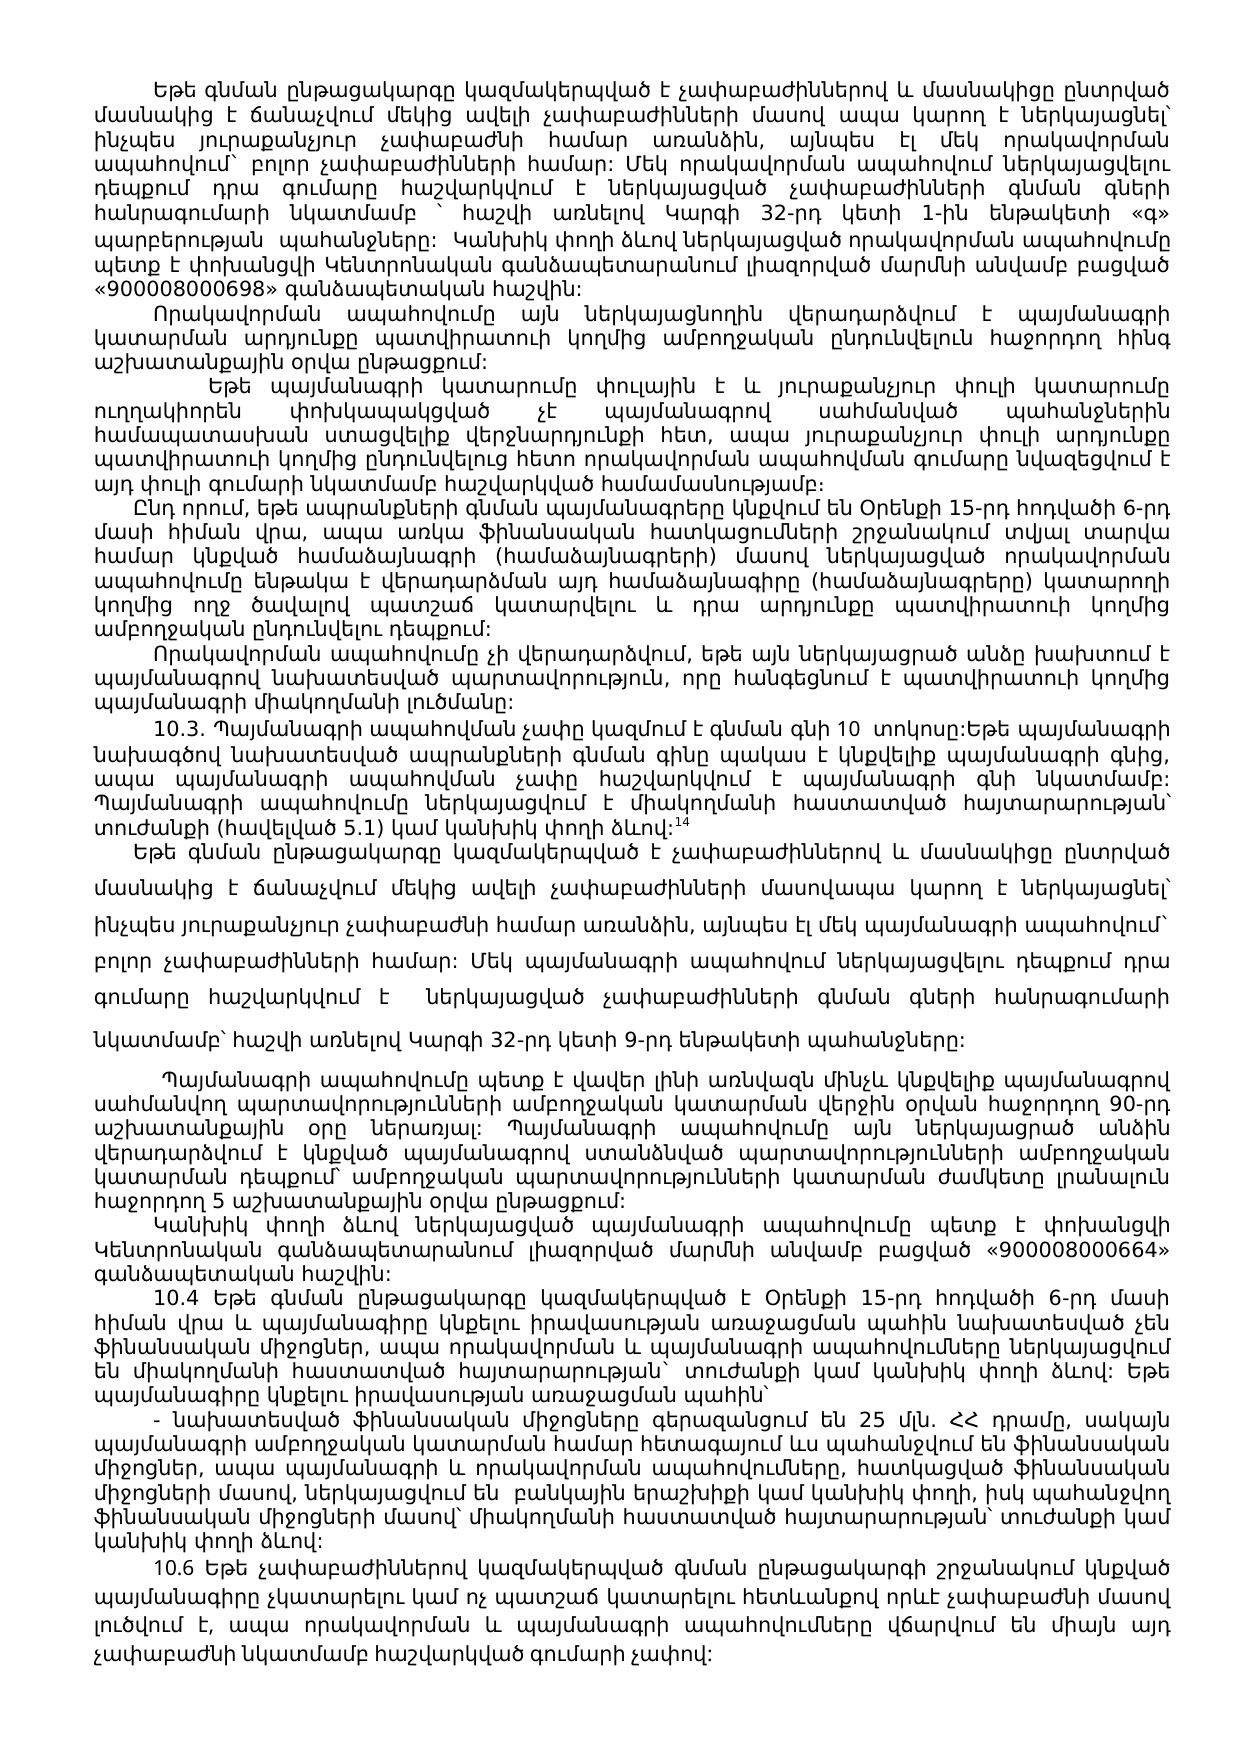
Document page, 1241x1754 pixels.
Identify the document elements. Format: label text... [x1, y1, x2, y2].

text Որակավորման ապահովումը այն ներկայացնողին վերադարձվում է պայմանագրի կատարման արդյունքը պատվիրատուի կողմից ամբողջական ընդունվելուն հաջորդող հինգ աշխատանքային օրվա ընթացքում: [94, 302, 1171, 374]
text Եթե գնման ընթացակարգը կազմակերպված է չափաբաժիններով և մասնակիցը ընտրված մասնակից է ճանաչվում մեկից ավելի չափաբաժինների մասովապա կարող է ներկայացնել՝ ինչպես յուրաքանչյուր չափաբաժնի համար առանձին, այնպես էլ մեկ պայմանագրի ապահովում` բոլոր չափաբաժինների համար: Մեկ պայմանագրի ապահովում ներկայացվելու դեպքում դրա գումարը հաշվարկվում է ներկայացված չափաբաժինների գնման գների հանրագումարի նկատմամբ՝ հաշվի առնելով Կարգի 32-րդ կետի 9-րդ ենթակետի պահանջները: [94, 840, 1171, 1053]
text Ընդ որում, եթե ապրանքների գնման պայմանագրերը կնքվում են Օրենքի 15-րդ հոդվածի 6-րդ մասի հիման վրա, ապա առկա ֆինանսական հատկացումների շրջանակում տվյալ տարվա համար կնքված համաձայնագրի (համաձայնագրերի) մասով ներկայացված որակավորման ապահովումը ենթակա է վերադարձման այդ համաձայնագիրը (համաձայնագրերը) կատարողի կողմից ողջ ծավալով պատշաճ կատարվելու և դրա արդյունքը պատվիրատուի կողմից ամբողջական ընդունվելու դեպքում: [94, 496, 1171, 642]
text Եթե պայմանագրի կատարումը փուլային է և յուրաքանչյուր փուլի կատարումը ուղղակիորեն փոխկապակցված չէ պայմանագրով սահմանված պահանջներին համապատասխան ստացվելիք վերջնարդյունքի հետ, ապա յուրաքանչյուր փուլի արդյունքը պատվիրատուի կողմից ընդունվելուց հետո որակավորման ապահովման գումարը նվազեցվում է այդ փուլի գումարի նկատմամբ հաշվարկված համամասնությամբ։ [94, 374, 1171, 496]
text 10.3. Պայմանագրի ապահովման չափը կազմում է գնման գնի 10 տոկոսը:Եթե պայմանագրի նախագծով նախատեսված ապրանքների գնման գինը պակաս է կնքվելիք պայմանագրի գնից, ապա պայմանագրի ապահովման չափը հաշվարկվում է պայմանագրի գնի նկատմամբ: Պայմանագրի ապահովումը ներկայացվում է միակողմանի հաստատված հայտարարության՝ տուժանքի (հավելված 5.1) կամ կանխիկ փողի ձևով:14 [94, 714, 1171, 840]
text Եթե գնման ընթացակարգը կազմակերպված է չափաբաժիններով և մասնակիցը ընտրված մասնակից է ճանաչվում մեկից ավելի չափաբաժինների մասով ապա կարող է ներկայացնել՝ ինչպես յուրաքանչյուր չափաբաժնի համար առանձին, այնպես էլ մեկ որակավորման ապահովում` բոլոր չափաբաժինների համար: Մեկ որակավորման ապահովում ներկայացվելու դեպքում դրա գումարը հաշվարկվում է ներկայացված չափաբաժինների գնման գների հանրագումարի նկատմամբ ՝ հաշվի առնելով Կարգի 32-րդ կետի 1-ին ենթակետի «գ» պարբերության պահանջները: Կանխիկ փողի ձևով ներկայացված որակավորման ապահովումը պետք է փոխանցվի Կենտրոնական գանձապետարանում լիազորված մարմնի անվամբ բացված «900008000698» գանձապետական հաշվին: [94, 75, 1171, 302]
text 10.4 Եթե գնման ընթացակարգը կազմակերպված է Օրենքի 15-րդ հոդվածի 6-րդ մասի հիման վրա և պայմանագիրը կնքելու իրավասության առաջացման պահին նախատեսված չեն ֆինանսական միջոցներ, ապա որակավորման և պայմանագրի ապահովումները ներկայացվում են միակողմանի հաստատված հայտարարության` տուժանքի կամ կանխիկ փողի ձևով: Եթե պայմանագիրը կնքելու իրավասության առաջացման պահին՝ [94, 1286, 1171, 1408]
text Պայմանագրի ապահովումը պետք է վավեր լինի առնվազն մինչև կնքվելիք պայմանագրով սահմանվող պարտավորությունների ամբողջական կատարման վերջին օրվան հաջորդող 90-րդ աշխատանքային օրը ներառյալ: Պայմանագրի ապահովումը այն ներկայացրած անձին վերադարձվում է կնքված պայմանագրով ստանձնված պարտավորությունների ամբողջական կատարման դեպքում՝ ամբողջական պարտավորությունների կատարման ժամկետը լրանալուն հաջորդող 5 աշխատանքային օրվա ընթացքում: [94, 1068, 1171, 1213]
text - նախատեսված ֆինանսական միջոցները գերազանցում են 25 մլն. ՀՀ դրամը, սակայն պայմանագրի ամբողջական կատարման համար հետագայում ևս պահանջվում են ֆինանսական միջոցներ, ապա պայմանագրի և որակավորման ապահովումները, հատկացված ֆինանսական միջոցների մասով, ներկայացվում են բանկային երաշխիքի կամ կանխիկ փողի, իսկ պահանջվող ֆինանսական միջոցների մասով՝ միակողմանի հաստատված հայտարարության՝ տուժանքի կամ կանխիկ փողի ձևով: [94, 1408, 1171, 1553]
text Կանխիկ փողի ձևով ներկայացված պայմանագրի ապահովումը պետք է փոխանցվի Կենտրոնական գանձապետարանում լիազորված մարմնի անվամբ բացված «900008000664» գանձապետական հաշվին: [94, 1213, 1171, 1286]
text Որակավորման ապահովումը չի վերադարձվում, եթե այն ներկայացրած անձը խախտում է պայմանագրով նախատեսված պարտավորություն, որը հանգեցնում է պատվիրատուի կողմից պայմանագրի միակողմանի լուծմանը: [94, 642, 1171, 714]
text 10.6 Եթե չափաբաժիններով կազմակերպված գնման ընթացակարգի շրջանակում կնքված պայմանագիրը չկատարելու կամ ոչ պատշաճ կատարելու հետևանքով որևէ չափաբաժնի մասով լուծվում է, ապա որակավորման և պայմանագրի ապահովումները վճարվում են միայն այդ չափաբաժնի նկատմամբ հաշվարկված գումարի չափով: [94, 1553, 1171, 1667]
